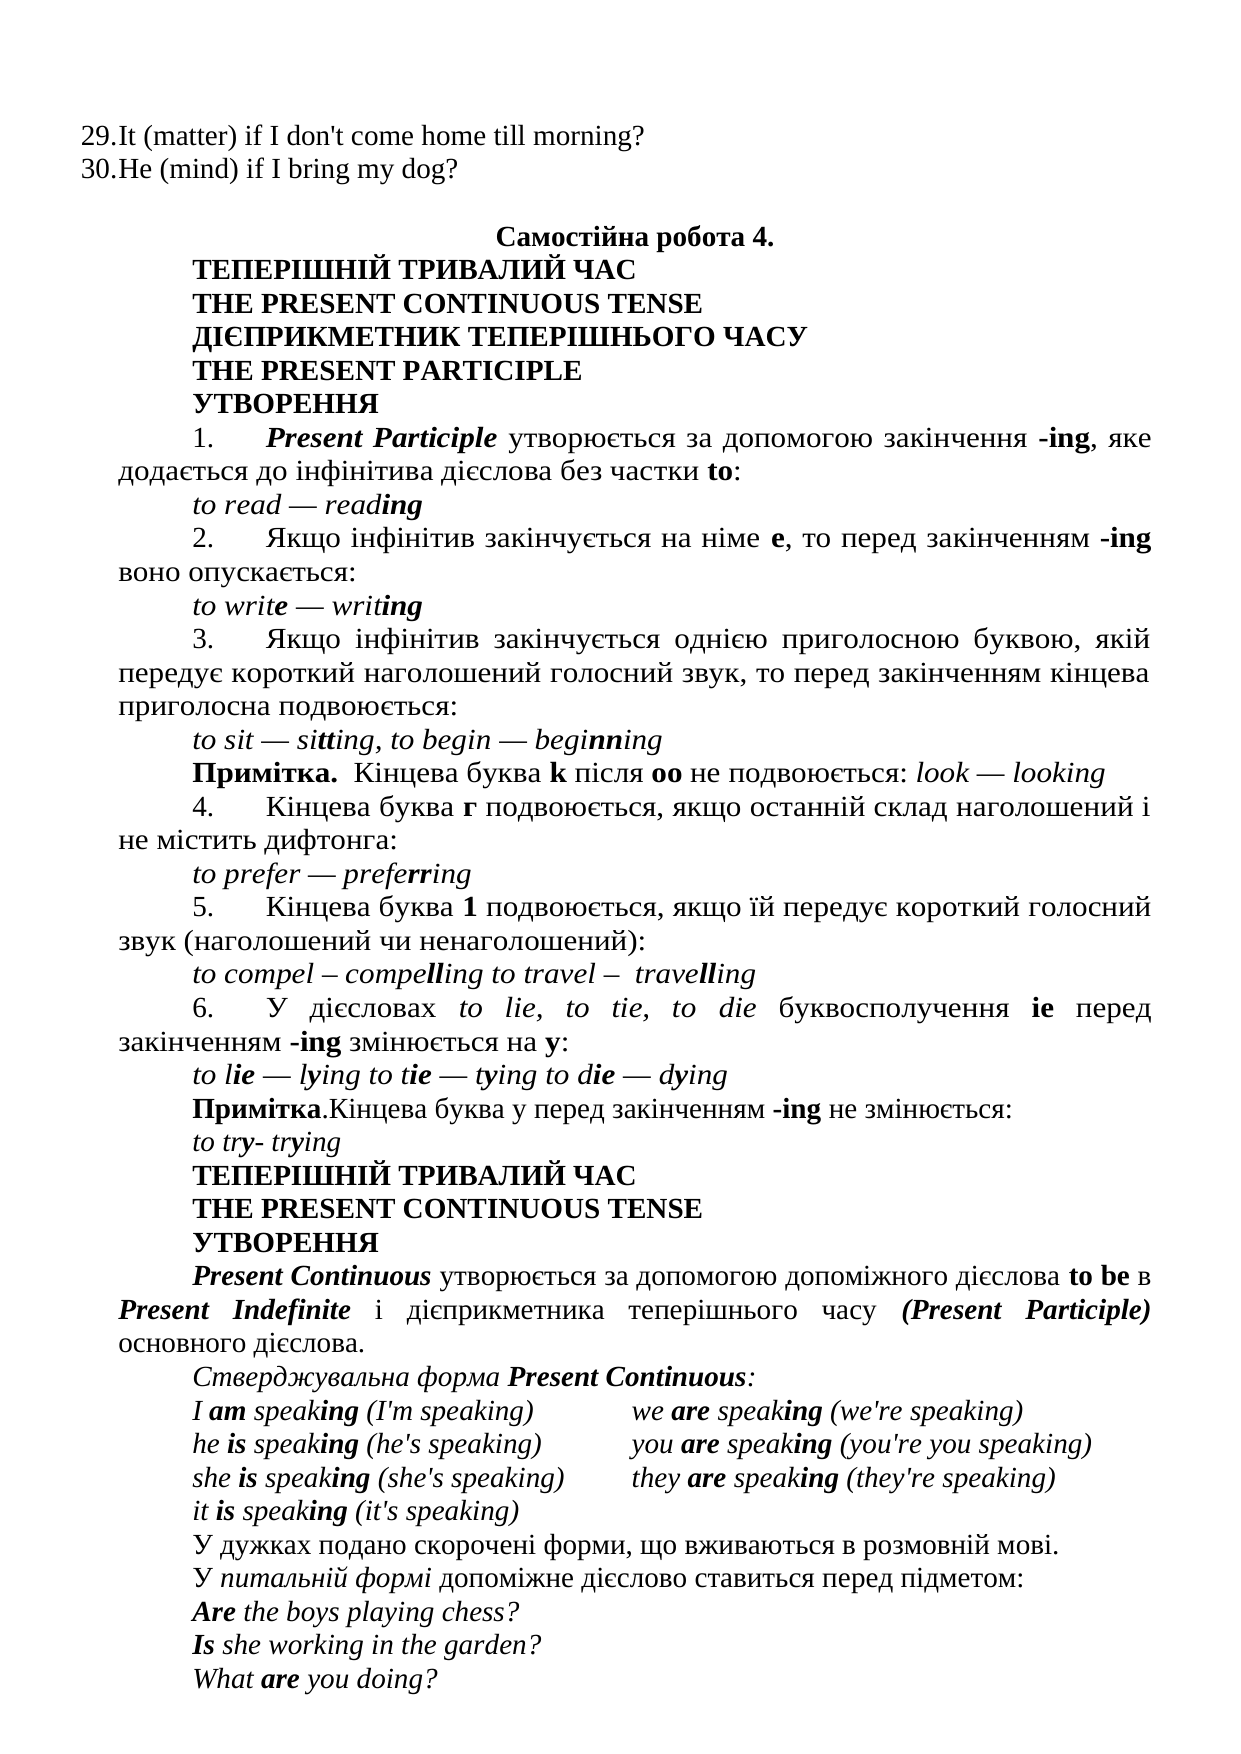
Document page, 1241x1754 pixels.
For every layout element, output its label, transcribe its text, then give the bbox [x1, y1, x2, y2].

text to compel – compelling to travel – travelling [118, 957, 1152, 990]
text to try- trying [118, 1124, 1152, 1158]
list Present Participle утворюється за допомогою закінчення -ing, яке додається до інфінітива дієслова без частки to: [118, 420, 1152, 487]
text Are the boys playing chess? [118, 1594, 1152, 1627]
text УТВОРЕННЯ [118, 1225, 1152, 1258]
text to read — reading [118, 487, 1152, 521]
text to sit — sitting, to begin — beginning [118, 722, 1152, 755]
list Кінцева буква г подвоюється, якщо останній склад наголошений і не містить дифтонга: [118, 789, 1152, 856]
list It (matter) if I don't come home till morning? [81, 118, 1152, 152]
list Кінцева буква 1 подвоюється, якщо їй передує короткий голосний звук (наголошений чи ненаголошений): [118, 889, 1152, 957]
list Якщо інфінітив закінчується однією приголосною буквою, якій передує короткий наголошений голосний звук, то перед закінченням кінцева приголосна подвоюється: [118, 621, 1152, 722]
list Якщо інфінітив закінчується на німе e, то перед закінченням -ing воно опускається: [118, 521, 1152, 588]
text ДІЄПРИКМЕТНИК ТЕПЕРІШНЬОГО ЧАСУ [118, 319, 1152, 353]
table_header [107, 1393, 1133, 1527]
text Самостійна робота 4. [118, 219, 1152, 252]
text Present Continuous утворюється за допомогою допоміжного дієслова to be в Present Indefinite і дієприкметника теперішнього часу (Present Participle) основного дієслова. [118, 1258, 1152, 1359]
list У дієсловах to lie, to tie, to die буквосполучення іе перед закінченням -ing змінюється на у: [118, 990, 1152, 1057]
text У дужках подано скорочені форми, що вживаються в розмовній мові. [118, 1527, 1152, 1560]
text Примітка. Кінцева буква k після оо не подвоюється: look — looking [118, 755, 1152, 789]
text THE PRESENT PARTICIPLE [118, 353, 1152, 386]
text ТЕПЕРІШНІЙ ТРИВАЛИЙ ЧАС [118, 252, 1152, 286]
text Is she working in the garden? [118, 1627, 1152, 1661]
text ТЕПЕРІШНІЙ ТРИВАЛИЙ ЧАС [118, 1158, 1152, 1191]
text УТВОРЕННЯ [118, 386, 1152, 420]
text Примітка.Кінцева буква у перед закінченням -ing не змінюється: [118, 1091, 1152, 1124]
text What are you doing? [118, 1661, 1152, 1694]
text У питальній формі допоміжне дієслово ставиться перед підметом: [118, 1560, 1152, 1594]
text THE PRESENT CONTINUOUS TENSE [118, 286, 1152, 319]
text Стверджувальна форма Present Continuous: [118, 1359, 1152, 1393]
list He (mind) if I bring my dog? [81, 152, 1152, 185]
text THE PRESENT CONTINUOUS TENSE [118, 1191, 1152, 1225]
text to lie — lying to tie — tying to die — dying [118, 1057, 1152, 1091]
text to prefer — preferring [118, 856, 1152, 889]
text to write — writing [118, 588, 1152, 621]
